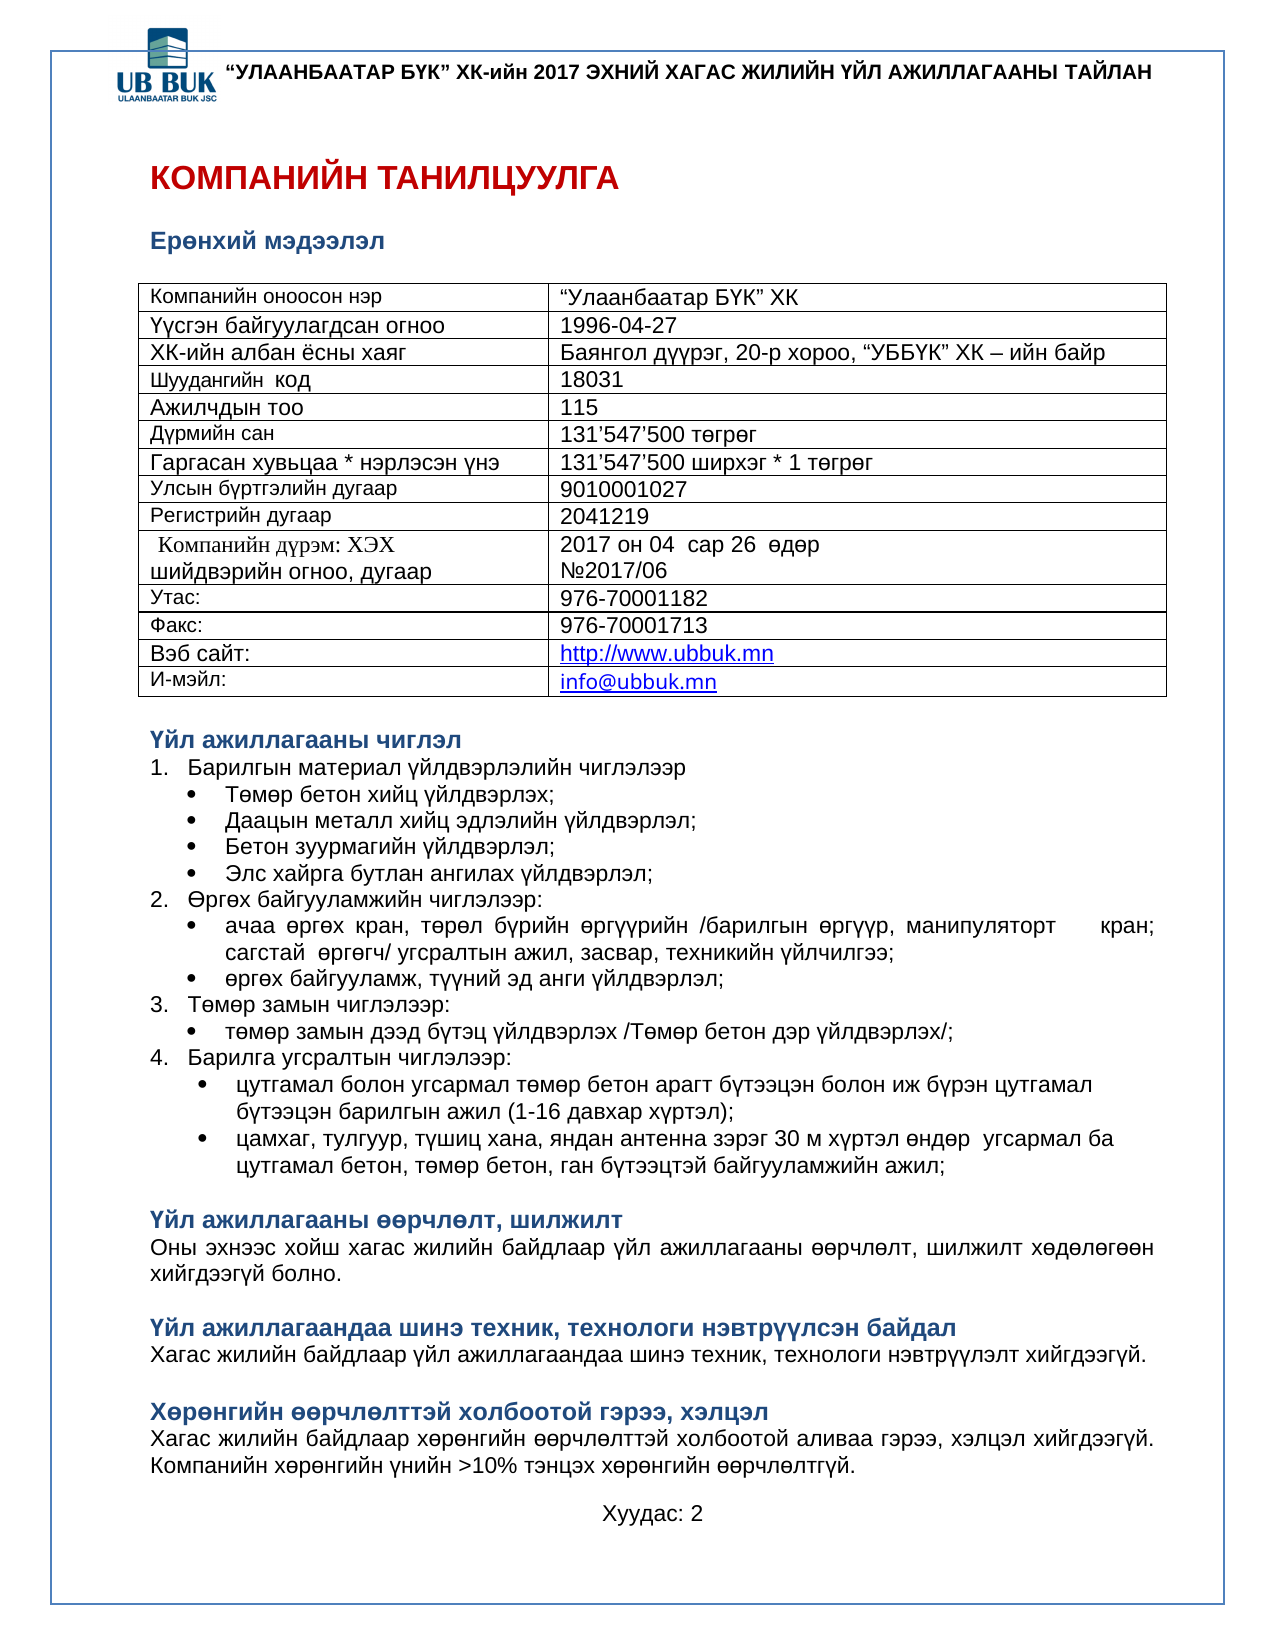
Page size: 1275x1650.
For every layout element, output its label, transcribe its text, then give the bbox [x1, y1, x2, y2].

list Даацын металл хийц эдлэлийн үйлдвэрлэл; [187, 807, 1155, 833]
table_header “Улаанбаатар БҮК” ХК [549, 284, 1166, 311]
list төмөр замын дээд бүтэц үйлдвэрлэх /Төмөр бетон дэр үйлдвэрлэх/; [187, 1018, 1155, 1044]
list цутгамал болон угсармал төмөр бетон арагт бүтээцэн болон иж бүрэн цутгамал бүтээцэн барилгын ажил (1-16 давхар хүртэл); [198, 1071, 1155, 1124]
table_cell Үүсгэн байгуулагдсан огноо [139, 312, 548, 338]
list Төмөр бетон хийц үйлдвэрлэх; [187, 781, 1155, 807]
subtitle Үйл ажиллагааны өөрчлөлт, шилжилт [150, 1205, 1155, 1233]
subtitle КОМПАНИЙН ТАНИЛЦУУЛГА [150, 158, 1155, 197]
list Барилгын материал үйлдвэрлэлийн чиглэлээр [150, 754, 1155, 781]
table_header Компанийн оноосон нэр [139, 284, 548, 311]
subtitle Үйл ажиллагааны чиглэл [150, 726, 1155, 754]
list Барилга угсралтын чиглэлээр: [150, 1044, 1155, 1071]
table_cell 2017 он 04 сар 26 өдөр №2017/06 [549, 531, 1166, 584]
list Элс хайрга бутлан ангилах үйлдвэрлэл; [187, 860, 1155, 886]
table_cell 2041219 [549, 503, 1166, 530]
table_cell Ажилчдын тоо [139, 394, 548, 420]
subtitle Үйл ажиллагаандаа шинэ техник, технологи нэвтрүүлсэн байдал [150, 1313, 1155, 1341]
table_cell Гаргасан хувьцаа * нэрлэсэн үнэ [139, 449, 548, 475]
table_cell 131’547’500 ширхэг * 1 төгрөг [549, 449, 1166, 475]
text Хагас жилийн байдлаар үйл ажиллагаандаа шинэ техник, технологи нэвтрүүлэлт хийгдээгүй. [150, 1341, 1155, 1368]
subtitle Хөрөнгийн өөрчлөлттэй холбоотой гэрээ, хэлцэл [150, 1396, 1155, 1425]
text Оны эхнээс хойш хагас жилийн байдлаар үйл ажиллагааны өөрчлөлт, шилжилт хөдөлөгөөн хийгдээгүй болно. [150, 1233, 1155, 1286]
table_cell Баянгол дүүрэг, 20-р хороо, “УББҮК” ХК – ийн байр [549, 339, 1166, 365]
list Төмөр замын чиглэлээр: [150, 991, 1155, 1018]
table_cell info@ubbuk.mn [549, 667, 1166, 696]
table_cell Вэб сайт: [139, 640, 548, 666]
table_cell http://www.ubbuk.mn [549, 640, 1166, 666]
table_cell Дүрмийн сан [139, 421, 548, 447]
table_cell 1996-04-27 [549, 312, 1166, 338]
table_cell Утас: [139, 585, 548, 611]
table_cell Факс: [139, 613, 548, 639]
table_cell И-мэйл: [139, 667, 548, 696]
picture [108, 52, 222, 105]
table_cell Шуудангийн код [139, 366, 548, 393]
text Хагас жилийн байдлаар хөрөнгийн өөрчлөлттэй холбоотой аливаа гэрээ, хэлцэл хийгдээгүй. Компанийн хөрөнгийн үнийн >10% тэнцэх хөрөнгийн өөрчлөлтгүй. [150, 1425, 1155, 1478]
table_cell Улсын бүртгэлийн дугаар [139, 476, 548, 502]
list өргөх байгууламж, түүний эд анги үйлдвэрлэл; [187, 965, 1155, 991]
table_cell 976-70001713 [549, 613, 1166, 639]
table_cell Регистрийн дугаар [139, 503, 548, 530]
table_cell Компанийн дүрэм: ХЭХ шийдвэрийн огноо, дугаар [139, 531, 548, 584]
table_cell 115 [549, 394, 1166, 420]
subtitle Ерөнхий мэдээлэл [150, 226, 1155, 254]
table_cell 976-70001182 [549, 585, 1166, 611]
table_cell 18031 [549, 366, 1166, 393]
picture [108, 15, 222, 50]
list Өргөх байгууламжийн чиглэлээр: [150, 886, 1155, 912]
list цамхаг, тулгуур, түшиц хана, яндан антенна зэрэг 30 м хүртэл өндөр угсармал ба цутгамал бетон, төмөр бетон, ган бүтээцтэй байгууламжийн ажил; [198, 1124, 1155, 1178]
table_cell 131’547’500 төгрөг [549, 421, 1166, 447]
table_cell 9010001027 [549, 476, 1166, 502]
list ачаа өргөх кран, төрөл бүрийн өргүүрийн /барилгын өргүүр, манипуляторт кран; сагстай өргөгч/ угсралтын ажил, засвар, техникийн үйлчилгээ; [187, 912, 1155, 965]
list Бетон зуурмагийн үйлдвэрлэл; [187, 833, 1155, 860]
table_cell ХК-ийн албан ёсны хаяг [139, 339, 548, 365]
